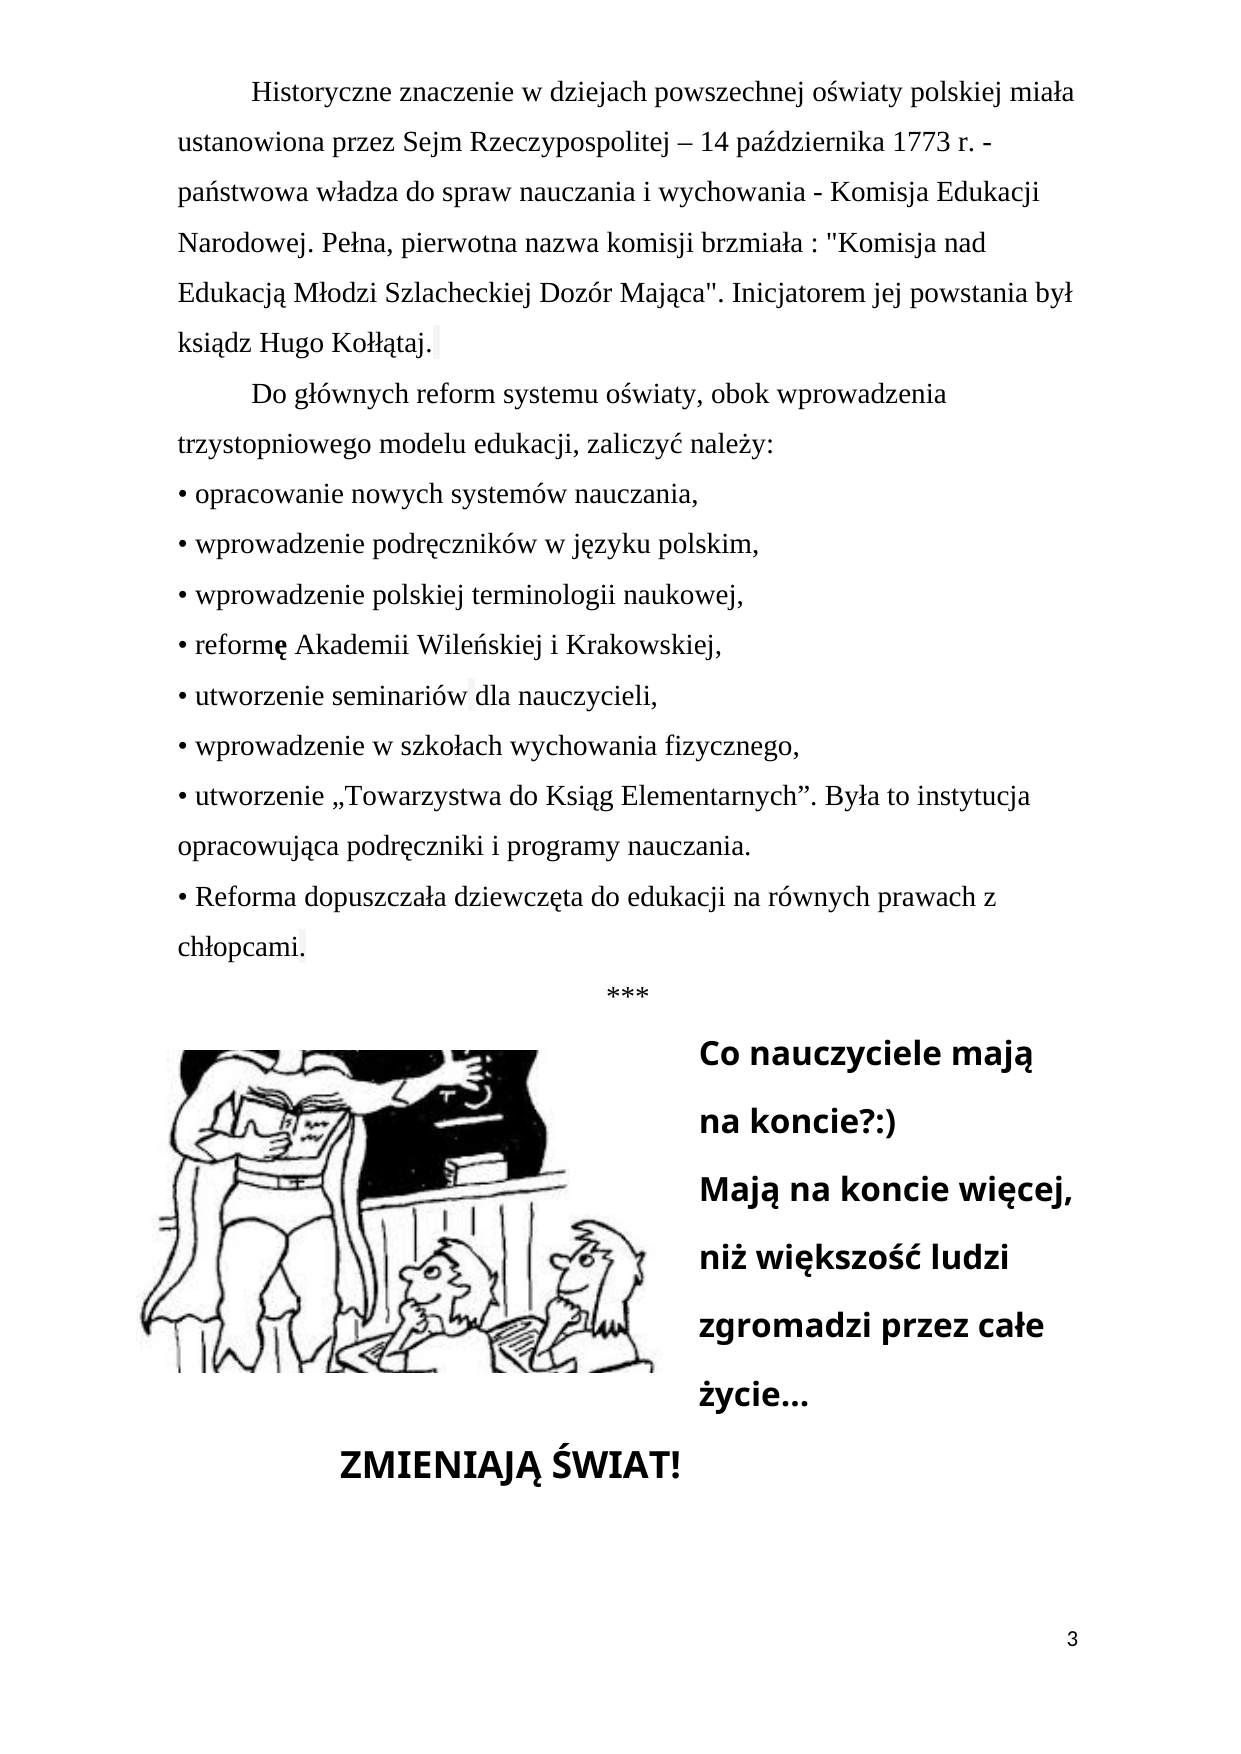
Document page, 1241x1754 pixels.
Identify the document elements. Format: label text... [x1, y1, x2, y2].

text *** [177, 979, 1078, 1013]
text Co nauczyciele mają [177, 1030, 1078, 1075]
text ZMIENIAJĄ ŚWIAT! [177, 1438, 1093, 1489]
picture [121, 1050, 680, 1373]
text Mają na koncie więcej, niż większość ludzi zgromadzi przez całe życie... [177, 1166, 1078, 1416]
text na koncie?:) [680, 1098, 1078, 1143]
text Historyczne znaczenie w dziejach powszechnej oświaty polskiej miała ustanowiona przez Sejm Rzeczypospolitej – 14 października 1773 r. - państwowa władza do spraw nauczania i wychowania - Komisja Edukacji Narodowej. Pełna, pierwotna nazwa komisji brzmiała : "Komisja nad Edukacją Młodzi Szlacheckiej Dozór Mająca". Inicjatorem jej powstania był ksiądz Hugo Kołłątaj. Do głównych reform systemu oświaty, obok wprowadzenia trzystopniowego modelu edukacji, zaliczyć należy: • opracowanie nowych systemów nauczania, • wprowadzenie podręczników w języku polskim, • wprowadzenie polskiej terminologii naukowej, • reformę Akademii Wileńskiej i Krakowskiej, • utworzenie seminariów dla nauczycieli, • wprowadzenie w szkołach wychowania fizycznego, • utworzenie „Towarzystwa do Ksiąg Elementarnych”. Była to instytucja opracowująca podręczniki i programy nauczania. • Reforma dopuszczała dziewczęta do edukacji na równych prawach z chłopcami. [177, 74, 1078, 963]
